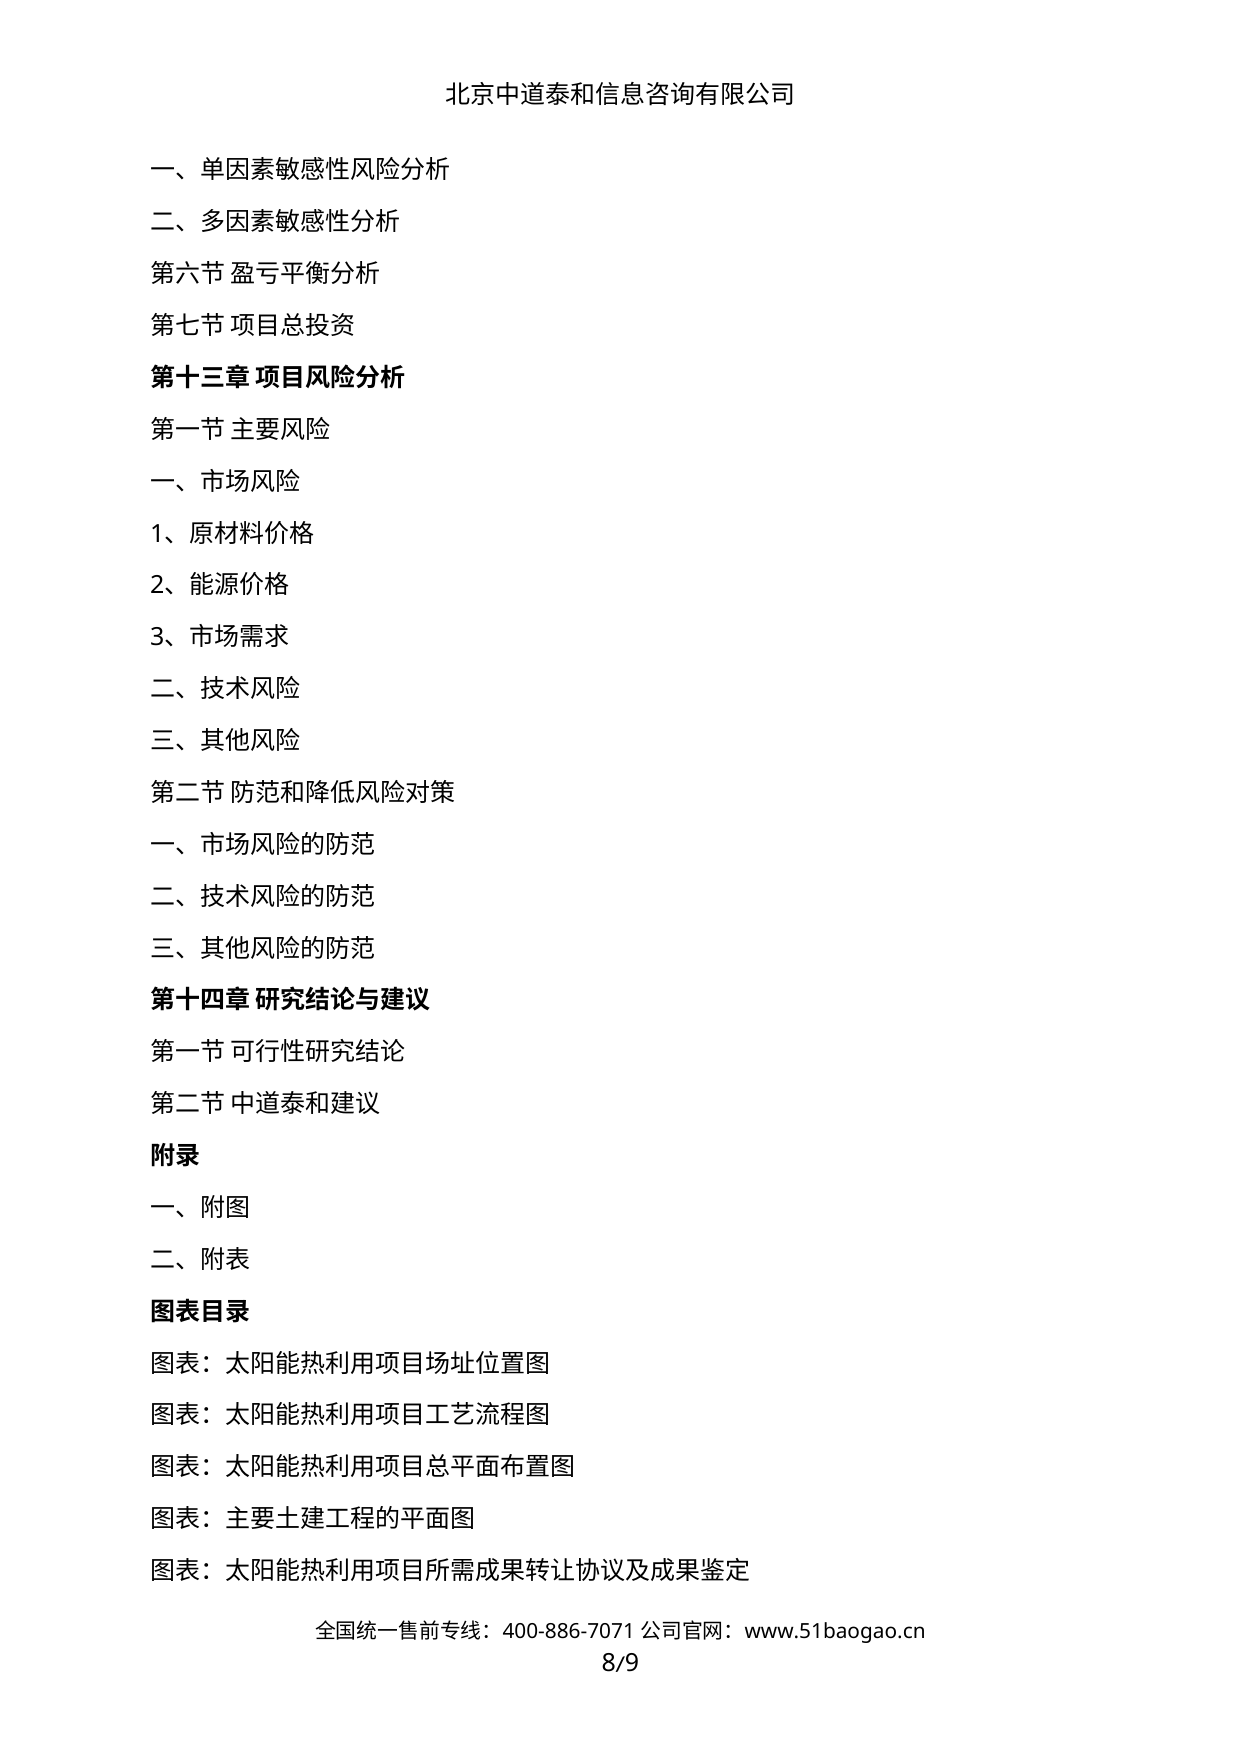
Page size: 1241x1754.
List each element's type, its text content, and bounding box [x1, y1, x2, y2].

text 图表：太阳能热利用项目场址位置图 [150, 1343, 1090, 1379]
text 第六节 盈亏平衡分析 [150, 254, 1090, 290]
text 图表：主要土建工程的平面图 [150, 1499, 1090, 1535]
text 第一节 可行性研究结论 [150, 1032, 1090, 1068]
text 第二节 防范和降低风险对策 [150, 772, 1090, 809]
text 三、其他风险的防范 [150, 928, 1090, 964]
text 第二节 中道泰和建议 [150, 1084, 1090, 1120]
text 第十四章 研究结论与建议 [150, 980, 1090, 1016]
text 3、市场需求 [150, 617, 1090, 653]
text 附录 [150, 1136, 1090, 1172]
text 第一节 主要风险 [150, 409, 1090, 446]
text 三、其他风险 [150, 721, 1090, 757]
text 1、原材料价格 [150, 513, 1090, 549]
text 二、多因素敏感性分析 [150, 202, 1090, 238]
text 图表：太阳能热利用项目所需成果转让协议及成果鉴定 [150, 1551, 1090, 1587]
text 第七节 项目总投资 [150, 306, 1090, 342]
text 图表：太阳能热利用项目总平面布置图 [150, 1447, 1090, 1483]
text 一、单因素敏感性风险分析 [150, 150, 1090, 186]
text 图表目录 [150, 1291, 1090, 1327]
text 一、附图 [150, 1187, 1090, 1224]
text 二、技术风险的防范 [150, 876, 1090, 912]
text 二、附表 [150, 1239, 1090, 1276]
text 一、市场风险 [150, 461, 1090, 497]
text 一、市场风险的防范 [150, 824, 1090, 861]
text 2、能源价格 [150, 565, 1090, 601]
text 二、技术风险 [150, 669, 1090, 705]
text 图表：太阳能热利用项目工艺流程图 [150, 1395, 1090, 1431]
text 第十三章 项目风险分析 [150, 357, 1090, 394]
